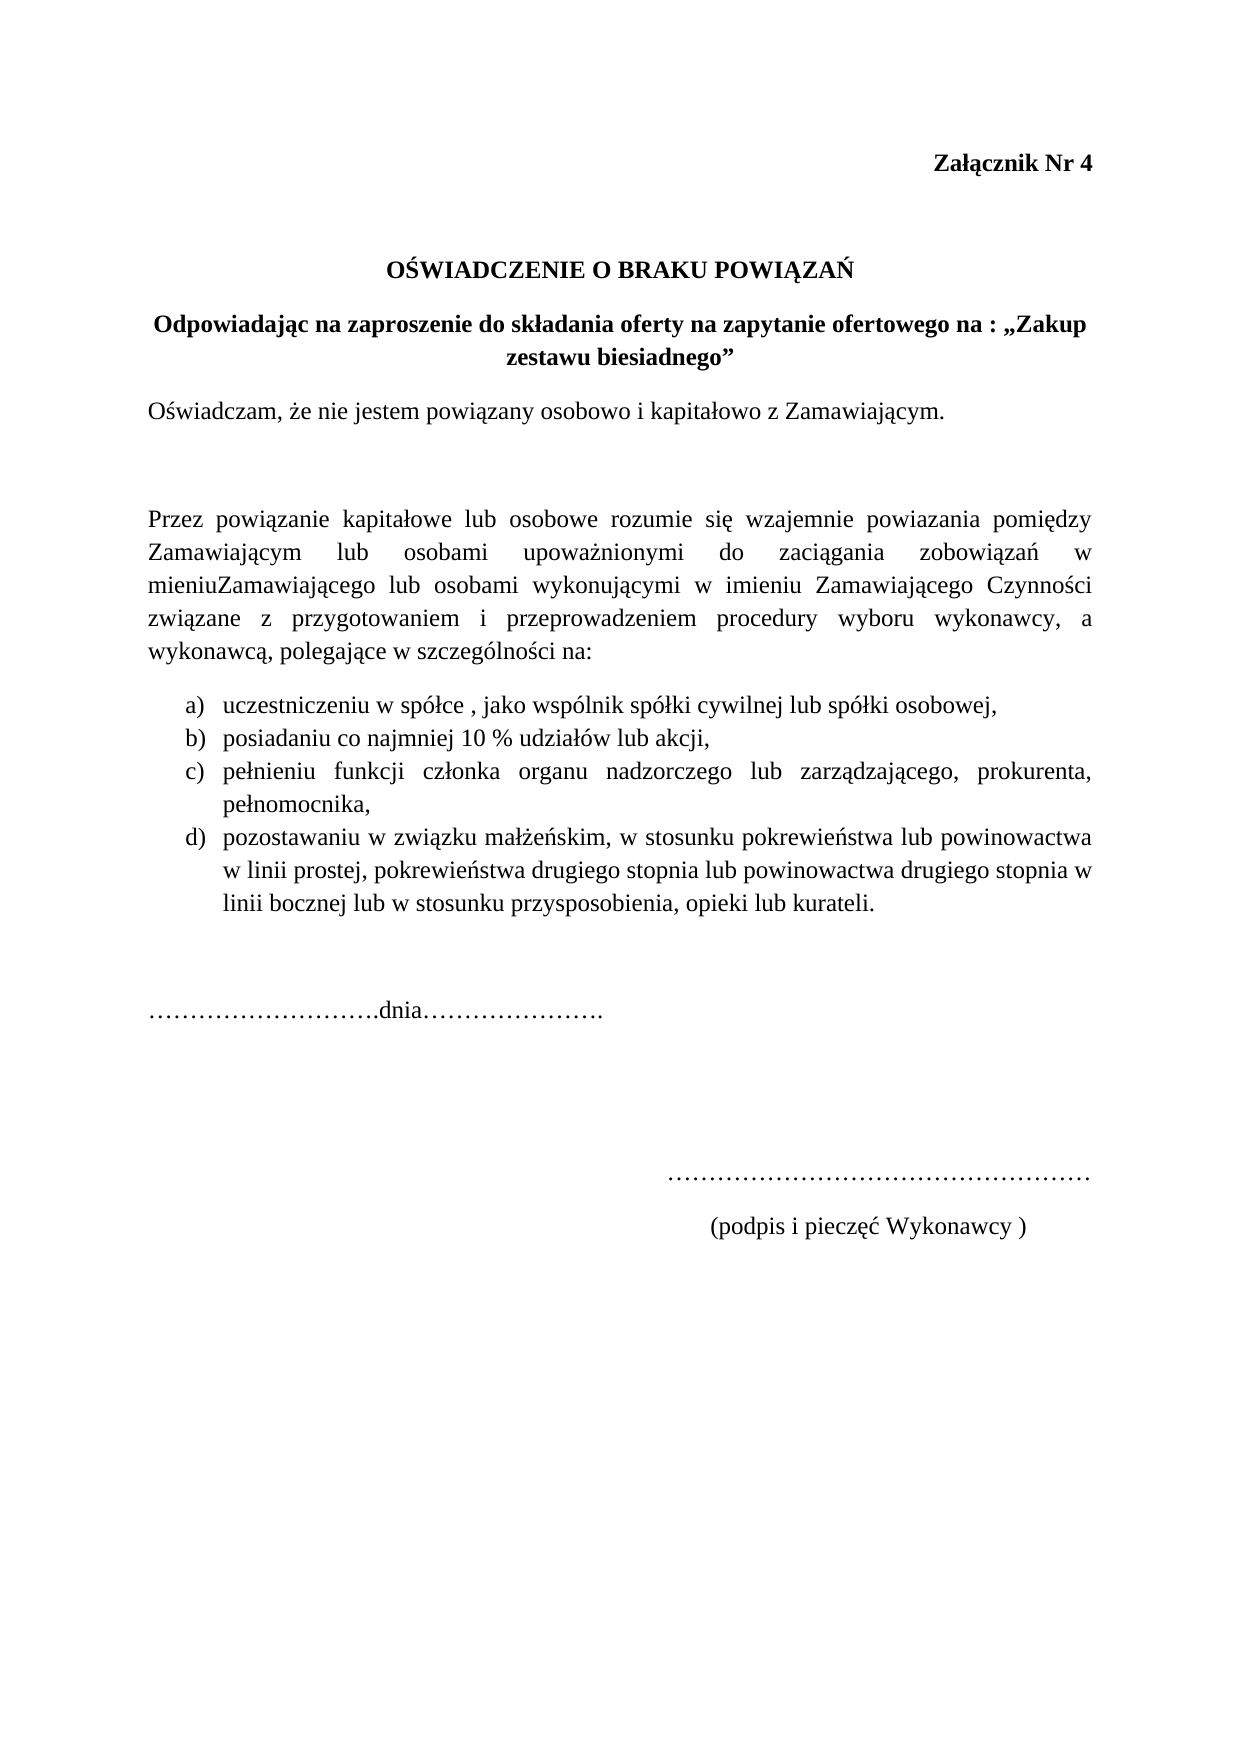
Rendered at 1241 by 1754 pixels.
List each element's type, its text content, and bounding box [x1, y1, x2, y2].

list pozostawaniu w związku małżeńskim, w stosunku pokrewieństwa lub powinowactwa w linii prostej, pokrewieństwa drugiego stopnia lub powinowactwa drugiego stopnia w linii bocznej lub w stosunku przysposobienia, opieki lub kurateli. [185, 822, 1093, 917]
text OŚWIADCZENIE O BRAKU POWIĄZAŃ [148, 255, 1093, 284]
text Przez powiązanie kapitałowe lub osobowe rozumie się wzajemnie powiazania pomiędzy Zamawiającym lub osobami upoważnionymi do zaciągania zobowiązań w mieniuZamawiającego lub osobami wykonującymi w imieniu Zamawiającego Czynności związane z przygotowaniem i przeprowadzeniem procedury wyboru wykonawcy, a wykonawcą, polegające w szczególności na: [148, 504, 1093, 664]
list uczestniczeniu w spółce , jako wspólnik spółki cywilnej lub spółki osobowej, [185, 690, 1093, 718]
text Załącznik Nr 4 [148, 148, 1093, 176]
list posiadaniu co najmniej 10 % udziałów lub akcji, [185, 723, 1093, 751]
text Oświadczam, że nie jestem powiązany osobowo i kapitałowo z Zamawiającym. [148, 396, 1093, 425]
text (podpis i pieczęć Wykonawcy ) [148, 1211, 1093, 1240]
text Odpowiadając na zaproszenie do składania oferty na zapytanie ofertowego na : „Zakup zestawu biesiadnego” [148, 309, 1093, 371]
text ……………………….dnia…………………. [148, 996, 1093, 1024]
text …………………………………………… [148, 1157, 1093, 1186]
list pełnieniu funkcji członka organu nadzorczego lub zarządzającego, prokurenta, pełnomocnika, [185, 756, 1093, 817]
